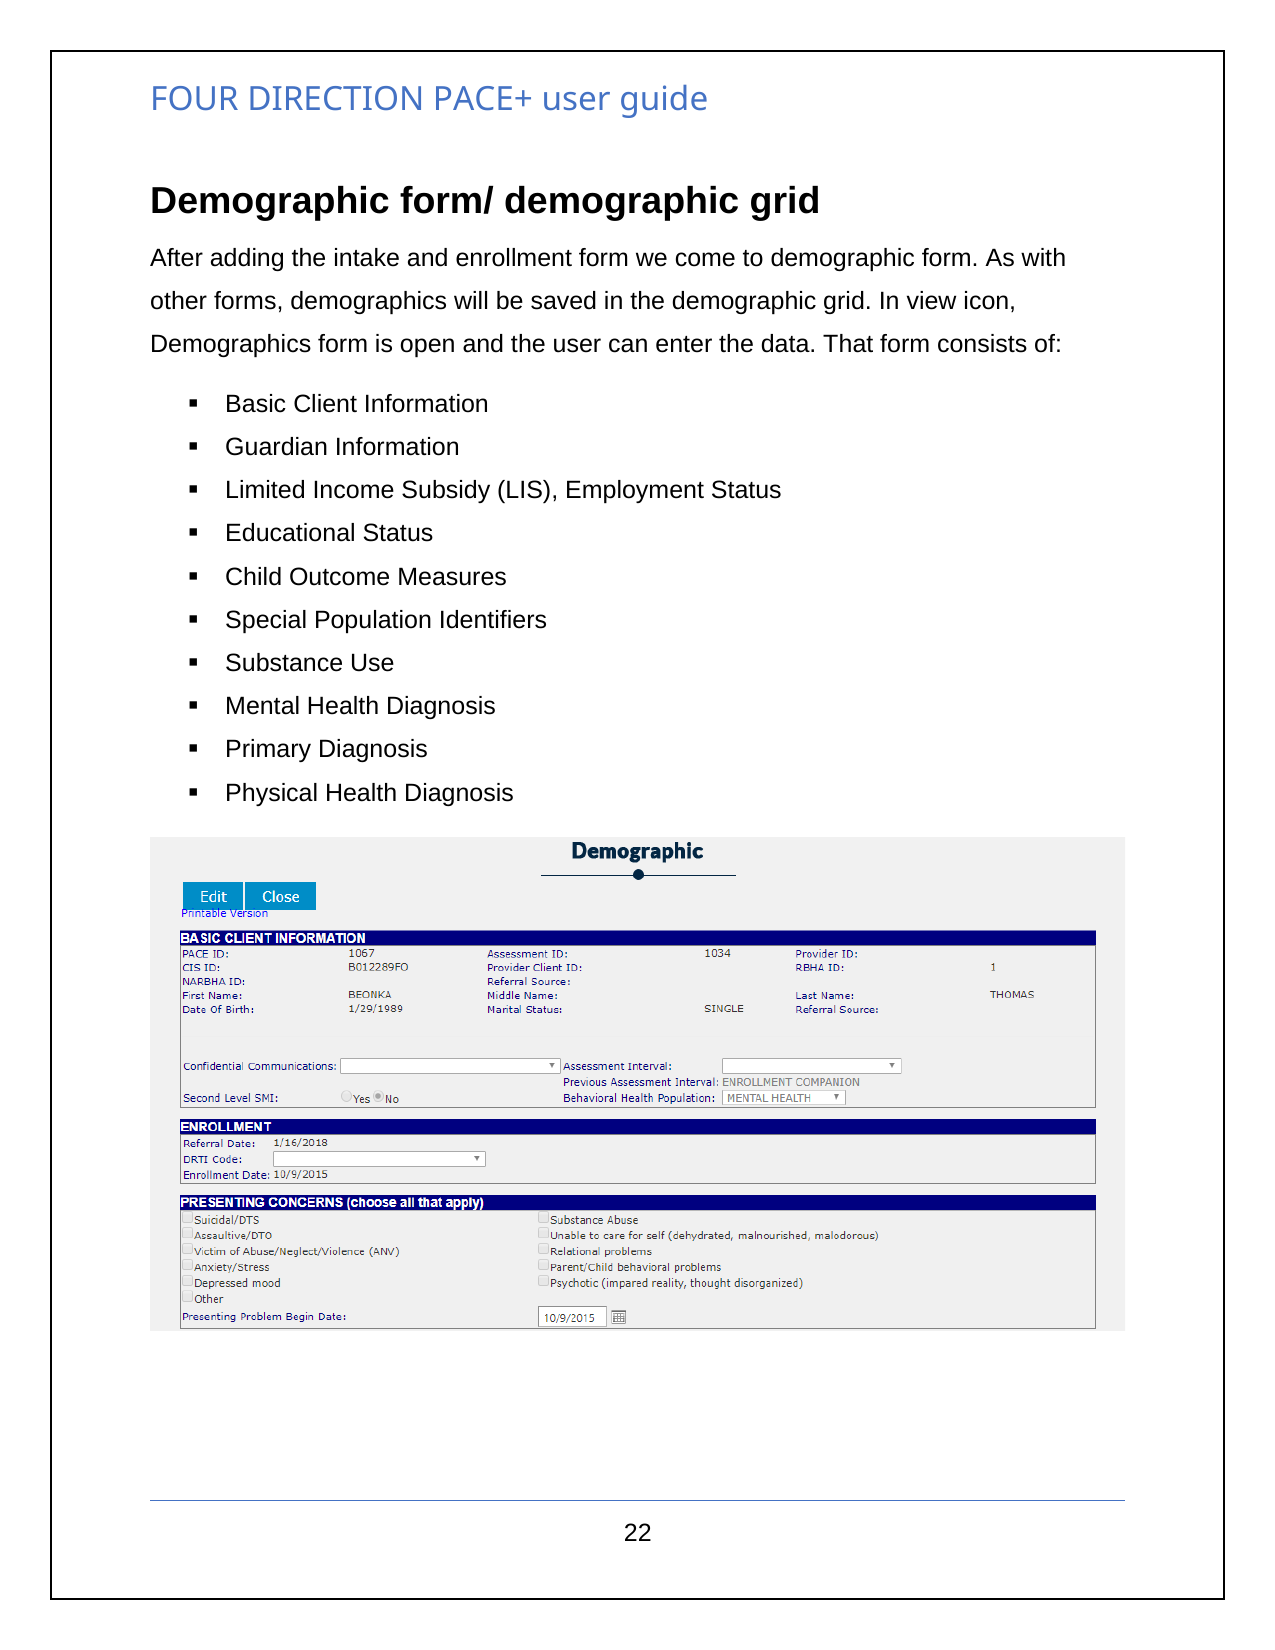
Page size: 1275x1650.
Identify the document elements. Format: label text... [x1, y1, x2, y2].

list Limited Income Subsidy (LIS), Employment Status [187, 475, 1125, 504]
list Primary Diagnosis [187, 734, 1125, 763]
list Physical Health Diagnosis [187, 778, 1125, 807]
list Educational Status [187, 518, 1125, 547]
list Mental Health Diagnosis [187, 691, 1125, 720]
list Guardian Information [187, 432, 1125, 461]
list Child Outcome Measures [187, 562, 1125, 590]
list Special Population Identifiers [187, 605, 1125, 634]
subtitle Demographic form/ demographic grid [150, 178, 1125, 221]
text After adding the intake and enrollment form we come to demographic form. As with other forms, demographics will be saved in the demographic grid. In view icon, Demographics form is open and the user can enter the data. That form consists of: [150, 243, 1125, 358]
list Basic Client Information [187, 389, 1125, 417]
picture [150, 837, 1125, 1331]
list Substance Use [187, 648, 1125, 677]
